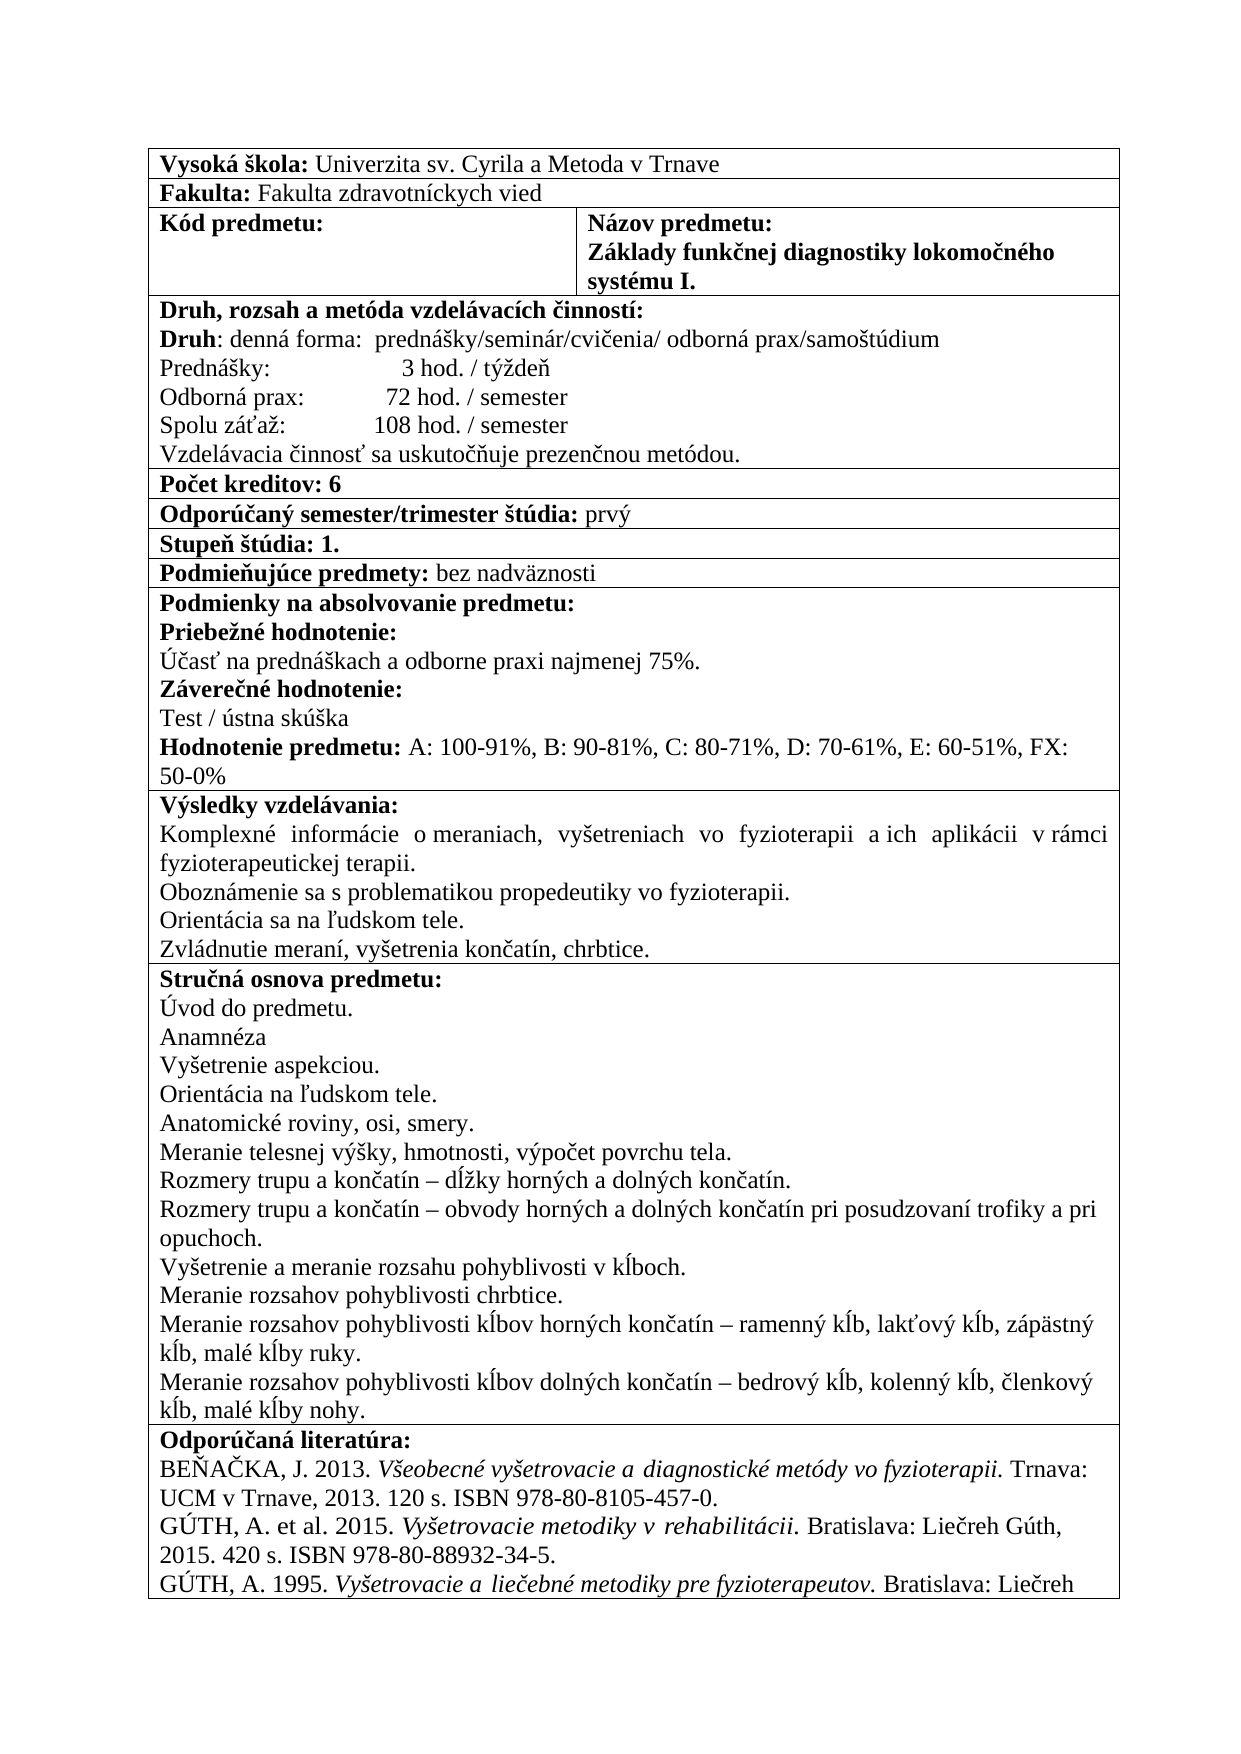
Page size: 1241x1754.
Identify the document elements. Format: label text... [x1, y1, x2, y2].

table_cell Kód predmetu: [149, 208, 576, 294]
table_cell Podmieňujúce predmety: bez nadväznosti [149, 559, 1119, 587]
table_cell Podmienky na absolvovanie predmetu: Priebežné hodnotenie: Účasť na prednáškach a odborne praxi najmenej 75%. Záverečné hodnotenie: Test / ústna skúška Hodnotenie predmetu: A: 100-91%, B: 90-81%, C: 80-71%, D: 70-61%, E: 60-51%, FX: 50-0% [149, 588, 1119, 789]
table_cell Stručná osnova predmetu: Úvod do predmetu. Anamnéza Vyšetrenie aspekciou. Orientácia na ľudskom tele. Anatomické roviny, osi, smery. Meranie telesnej výšky, hmotnosti, výpočet povrchu tela. Rozmery trupu a končatín – dĺžky horných a dolných končatín. Rozmery trupu a končatín – obvody horných a dolných končatín pri posudzovaní trofiky a pri opuchoch. Vyšetrenie a meranie rozsahu pohyblivosti v kĺboch. Meranie rozsahov pohyblivosti chrbtice. Meranie rozsahov pohyblivosti kĺbov horných končatín – ramenný kĺb, lakťový kĺb, zápästný kĺb, malé kĺby ruky. Meranie rozsahov pohyblivosti kĺbov dolných končatín – bedrový kĺb, kolenný kĺb, členkový kĺb, malé kĺby nohy. [149, 964, 1119, 1424]
table_header Vysoká škola: Univerzita sv. Cyrila a Metoda v Trnave [149, 149, 1119, 177]
table_cell Odporúčaný semester/trimester štúdia: prvý [149, 499, 1119, 528]
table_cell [149, 1425, 1119, 1598]
table_cell Fakulta: Fakulta zdravotníckych vied [149, 179, 1119, 207]
table_cell Stupeň štúdia: 1. [149, 529, 1119, 557]
table_cell Druh, rozsah a metóda vzdelávacích činností: Druh: denná forma: prednášky/seminár/cvičenia/ odborná prax/samoštúdium Prednášky: 3 hod. / týždeň Odborná prax: 72 hod. / semester Spolu záťaž: 108 hod. / semester Vzdelávacia činnosť sa uskutočňuje prezenčnou metódou. [149, 296, 1119, 468]
table_cell Počet kreditov: 6 [149, 469, 1119, 498]
table_cell Názov predmetu: Základy funkčnej diagnostiky lokomočného systému I. [577, 208, 1119, 294]
table_cell Výsledky vzdelávania: Komplexné informácie o meraniach, vyšetreniach vo fyzioterapii a ich aplikácii v rámci fyzioterapeutickej terapii. Oboznámenie sa s problematikou propedeutiky vo fyzioterapii. Orientácia sa na ľudskom tele. Zvládnutie meraní, vyšetrenia končatín, chrbtice. [149, 791, 1119, 963]
